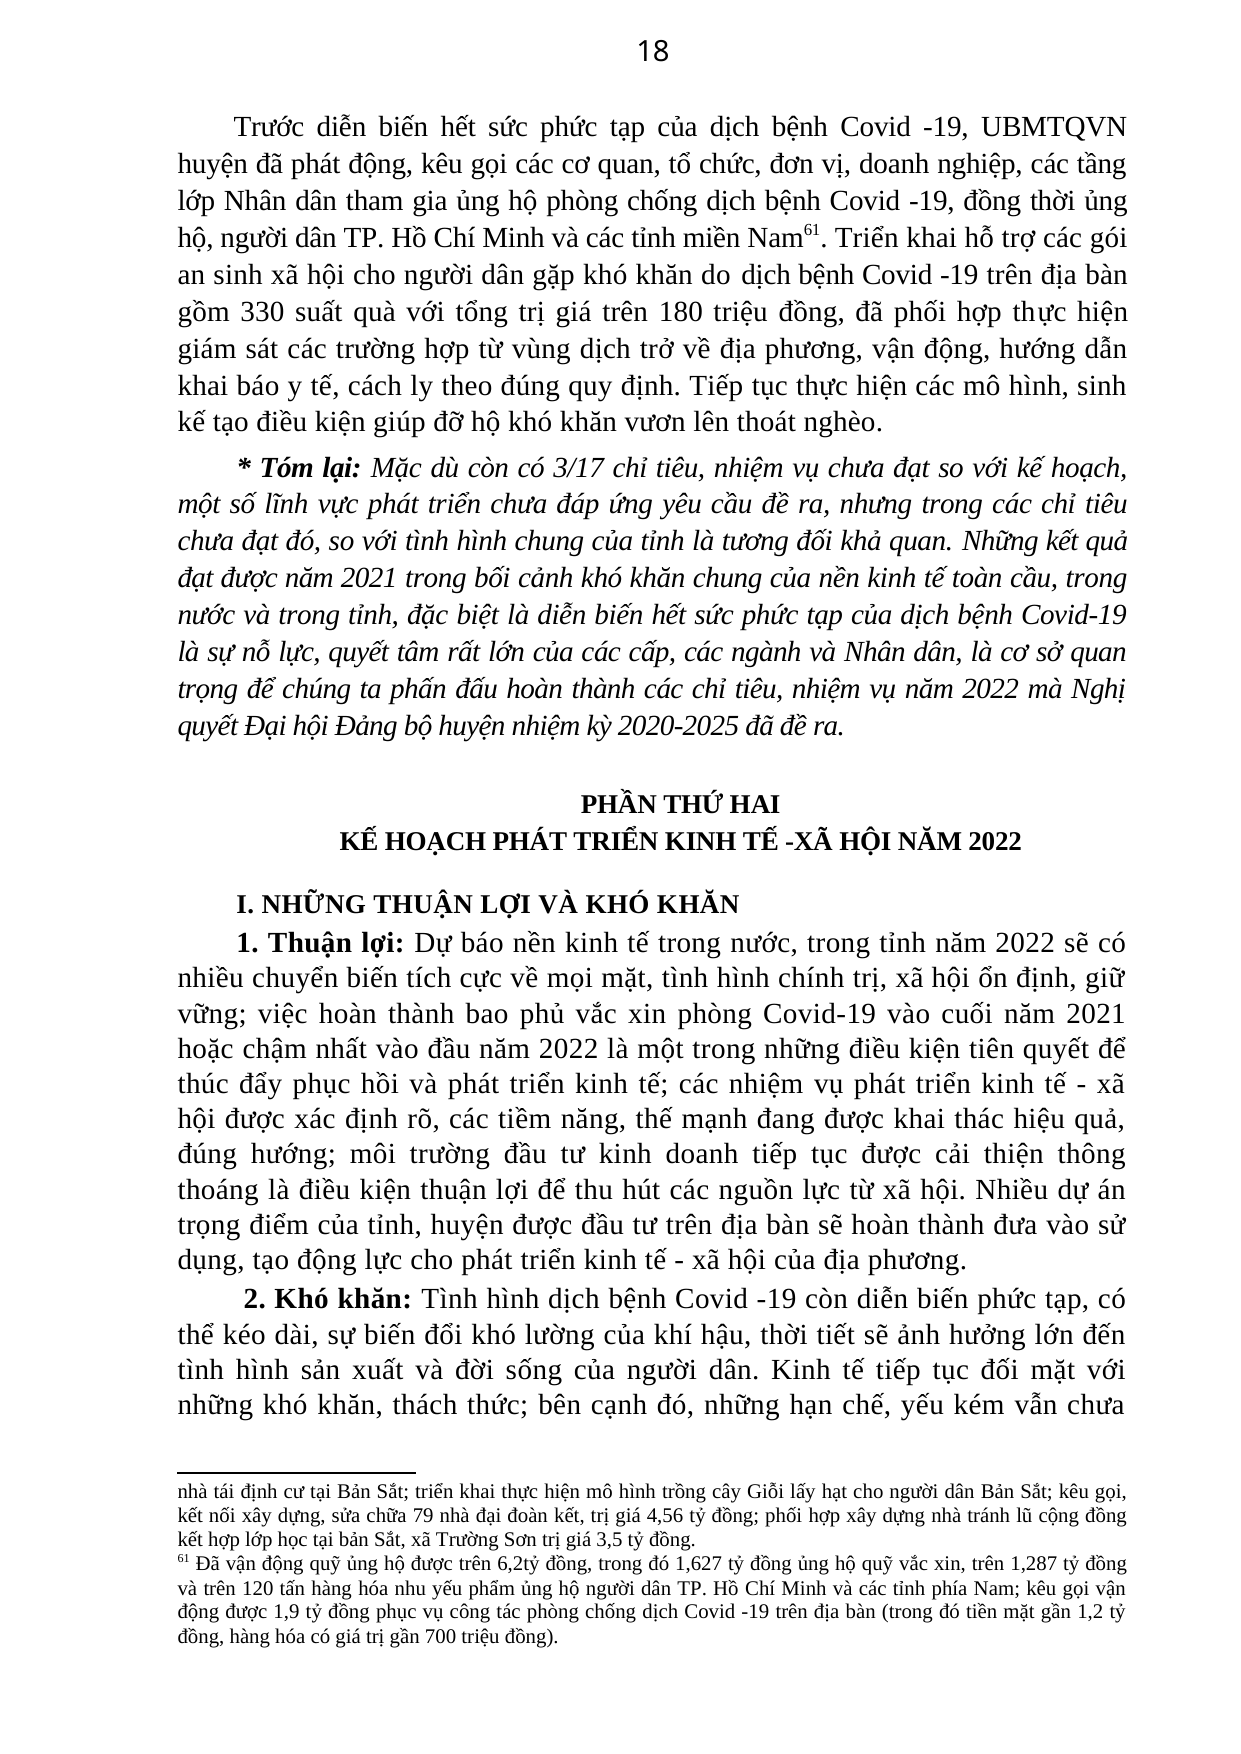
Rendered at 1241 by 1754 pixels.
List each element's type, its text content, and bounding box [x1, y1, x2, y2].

text 1. Thuận lợi: Dự báo nền kinh tế trong nước, trong tỉnh năm 2022 sẽ có nhiều chuyển biến tích cực về mọi mặt, tình hình chính trị, xã hội ổn định, giữ vững; việc hoàn thành bao phủ vắc xin phòng Covid-19 vào cuối năm 2021 hoặc chậm nhất vào đầu năm 2022 là một trong những điều kiện tiên quyết để thúc đẩy phục hồi và phát triển kinh tế; các nhiệm vụ phát triển kinh tế - xã hội được xác định rõ, các tiềm năng, thế mạnh đang được khai thác hiệu quả, đúng hướng; môi trường đầu tư kinh doanh tiếp tục được cải thiện thông thoáng là điều kiện thuận lợi để thu hút các nguồn lực từ xã hội. Nhiều dự án trọng điểm của tỉnh, huyện được đầu tư trên địa bàn sẽ hoàn thành đưa vào sử dụng, tạo động lực cho phát triển kinh tế - xã hội của địa phương. [177, 925, 1128, 1276]
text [177, 1282, 1128, 1421]
text PHẦN THỨ HAI [177, 788, 1128, 819]
text Trước diễn biến hết sức phức tạp của dịch bệnh Covid -19, UBMTQVN huyện đã phát động, kêu gọi các cơ quan, tổ chức, đơn vị, doanh nghiệp, các tầng lớp Nhân dân tham gia ủng hộ phòng chống dịch bệnh Covid -19, đồng thời ủng hộ, người dân TP. Hồ Chí Minh và các tỉnh miền Nam. Triển khai hỗ trợ các gói an sinh xã hội cho người dân gặp khó khăn do dịch bệnh Covid -19 trên địa bàn gồm 330 suất quà với tổng trị giá trên 180 triệu đồng, đã phối hợp thực hiện giám sát các trường hợp từ vùng dịch trở về địa phương, vận động, hướng dẫn khai báo y tế, cách ly theo đúng quy định. Tiếp tục thực hiện các mô hình, sinh kế tạo điều kiện giúp đỡ hộ khó khăn vươn lên thoát nghèo. [177, 109, 1128, 438]
text I. NHỮNG THUẬN LỢI VÀ KHÓ KHĂN [177, 888, 1128, 920]
text KẾ HOẠCH PHÁT TRIỂN KINH TẾ -XÃ HỘI NĂM 2022 [177, 825, 1128, 856]
text * Tóm lại: Mặc dù còn có 3/17 chỉ tiêu, nhiệm vụ chưa đạt so với kế hoạch, một số lĩnh vực phát triển chưa đáp ứng yêu cầu đề ra, nhưng trong các chỉ tiêu chưa đạt đó, so với tình hình chung của tỉnh là tương đối khả quan. Những kết quả đạt được năm 2021 trong bối cảnh khó khăn chung của nền kinh tế toàn cầu, trong nước và trong tỉnh, đặc biệt là diễn biến hết sức phức tạp của dịch bệnh Covid-19 là sự nỗ lực, quyết tâm rất lớn của các cấp, các ngành và Nhân dân, là cơ sở quan trọng để chúng ta phấn đấu hoàn thành các chỉ tiêu, nhiệm vụ năm 2022 mà Nghị quyết Đại hội Đảng bộ huyện nhiệm kỳ 2020-2025 đã đề ra. [177, 450, 1128, 741]
